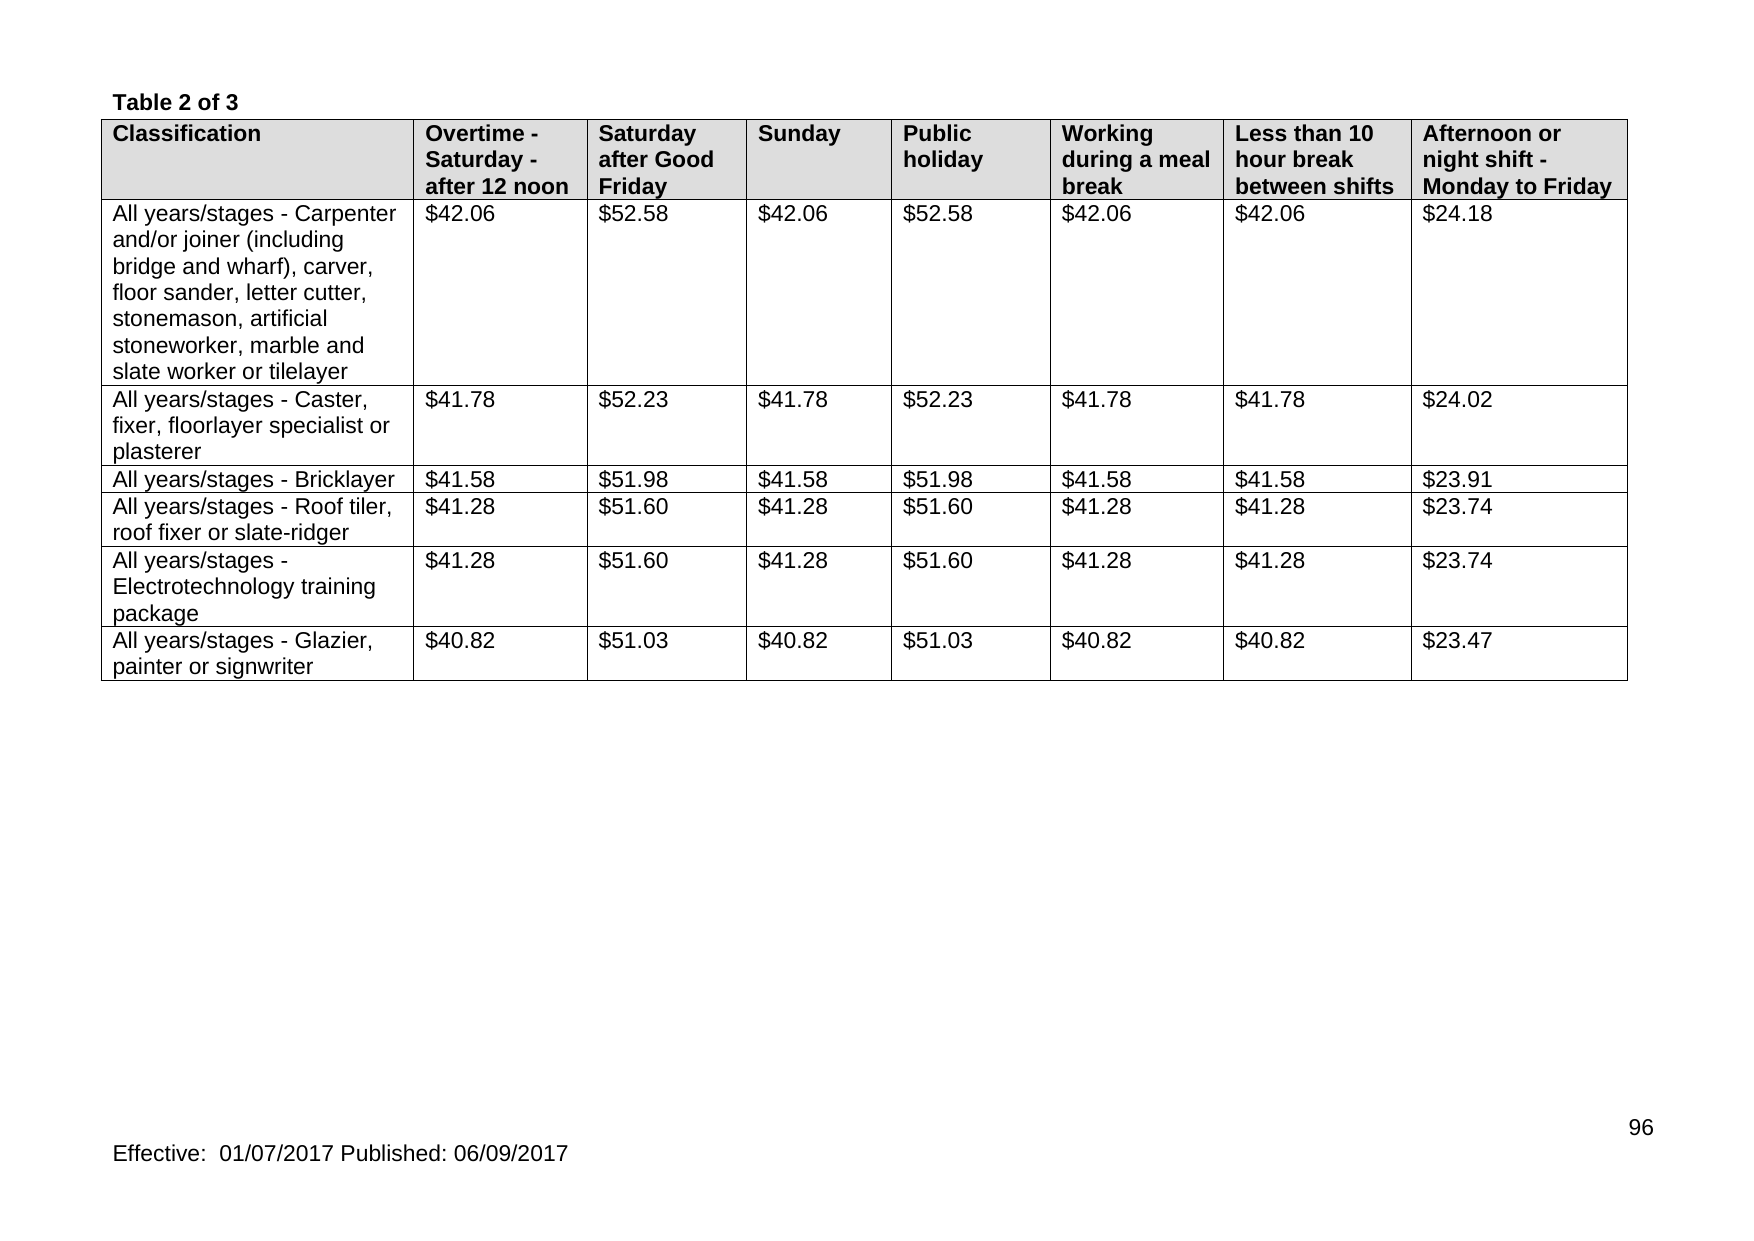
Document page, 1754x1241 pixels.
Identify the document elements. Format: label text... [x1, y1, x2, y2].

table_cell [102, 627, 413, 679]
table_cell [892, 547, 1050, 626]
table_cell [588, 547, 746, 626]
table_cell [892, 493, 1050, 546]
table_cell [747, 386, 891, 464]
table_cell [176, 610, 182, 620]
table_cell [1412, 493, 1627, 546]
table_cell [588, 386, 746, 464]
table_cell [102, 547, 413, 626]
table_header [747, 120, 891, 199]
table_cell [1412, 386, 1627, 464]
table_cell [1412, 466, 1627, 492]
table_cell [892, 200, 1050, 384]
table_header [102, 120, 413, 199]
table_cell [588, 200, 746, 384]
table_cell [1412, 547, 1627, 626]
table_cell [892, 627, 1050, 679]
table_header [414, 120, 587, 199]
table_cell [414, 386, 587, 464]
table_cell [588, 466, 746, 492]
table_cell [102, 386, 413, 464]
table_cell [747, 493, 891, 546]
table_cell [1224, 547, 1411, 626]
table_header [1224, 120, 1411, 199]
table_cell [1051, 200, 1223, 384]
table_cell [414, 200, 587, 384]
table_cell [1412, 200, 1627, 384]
text Table 2 of 3 [112, 89, 1654, 115]
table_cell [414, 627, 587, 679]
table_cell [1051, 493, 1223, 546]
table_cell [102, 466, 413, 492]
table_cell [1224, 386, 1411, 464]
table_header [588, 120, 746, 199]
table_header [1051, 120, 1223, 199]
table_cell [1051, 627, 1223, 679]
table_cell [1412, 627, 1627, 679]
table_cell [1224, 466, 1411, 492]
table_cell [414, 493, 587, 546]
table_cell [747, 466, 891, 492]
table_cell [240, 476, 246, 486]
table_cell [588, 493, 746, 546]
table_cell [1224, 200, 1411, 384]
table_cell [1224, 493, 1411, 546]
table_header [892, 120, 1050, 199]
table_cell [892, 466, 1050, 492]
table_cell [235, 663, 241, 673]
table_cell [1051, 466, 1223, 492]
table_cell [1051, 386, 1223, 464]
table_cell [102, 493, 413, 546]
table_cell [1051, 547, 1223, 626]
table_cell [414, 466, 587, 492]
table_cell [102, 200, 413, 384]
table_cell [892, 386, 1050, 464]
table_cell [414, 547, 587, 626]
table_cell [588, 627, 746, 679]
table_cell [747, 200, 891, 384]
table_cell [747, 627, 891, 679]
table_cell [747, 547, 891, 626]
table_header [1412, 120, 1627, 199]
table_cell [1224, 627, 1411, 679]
